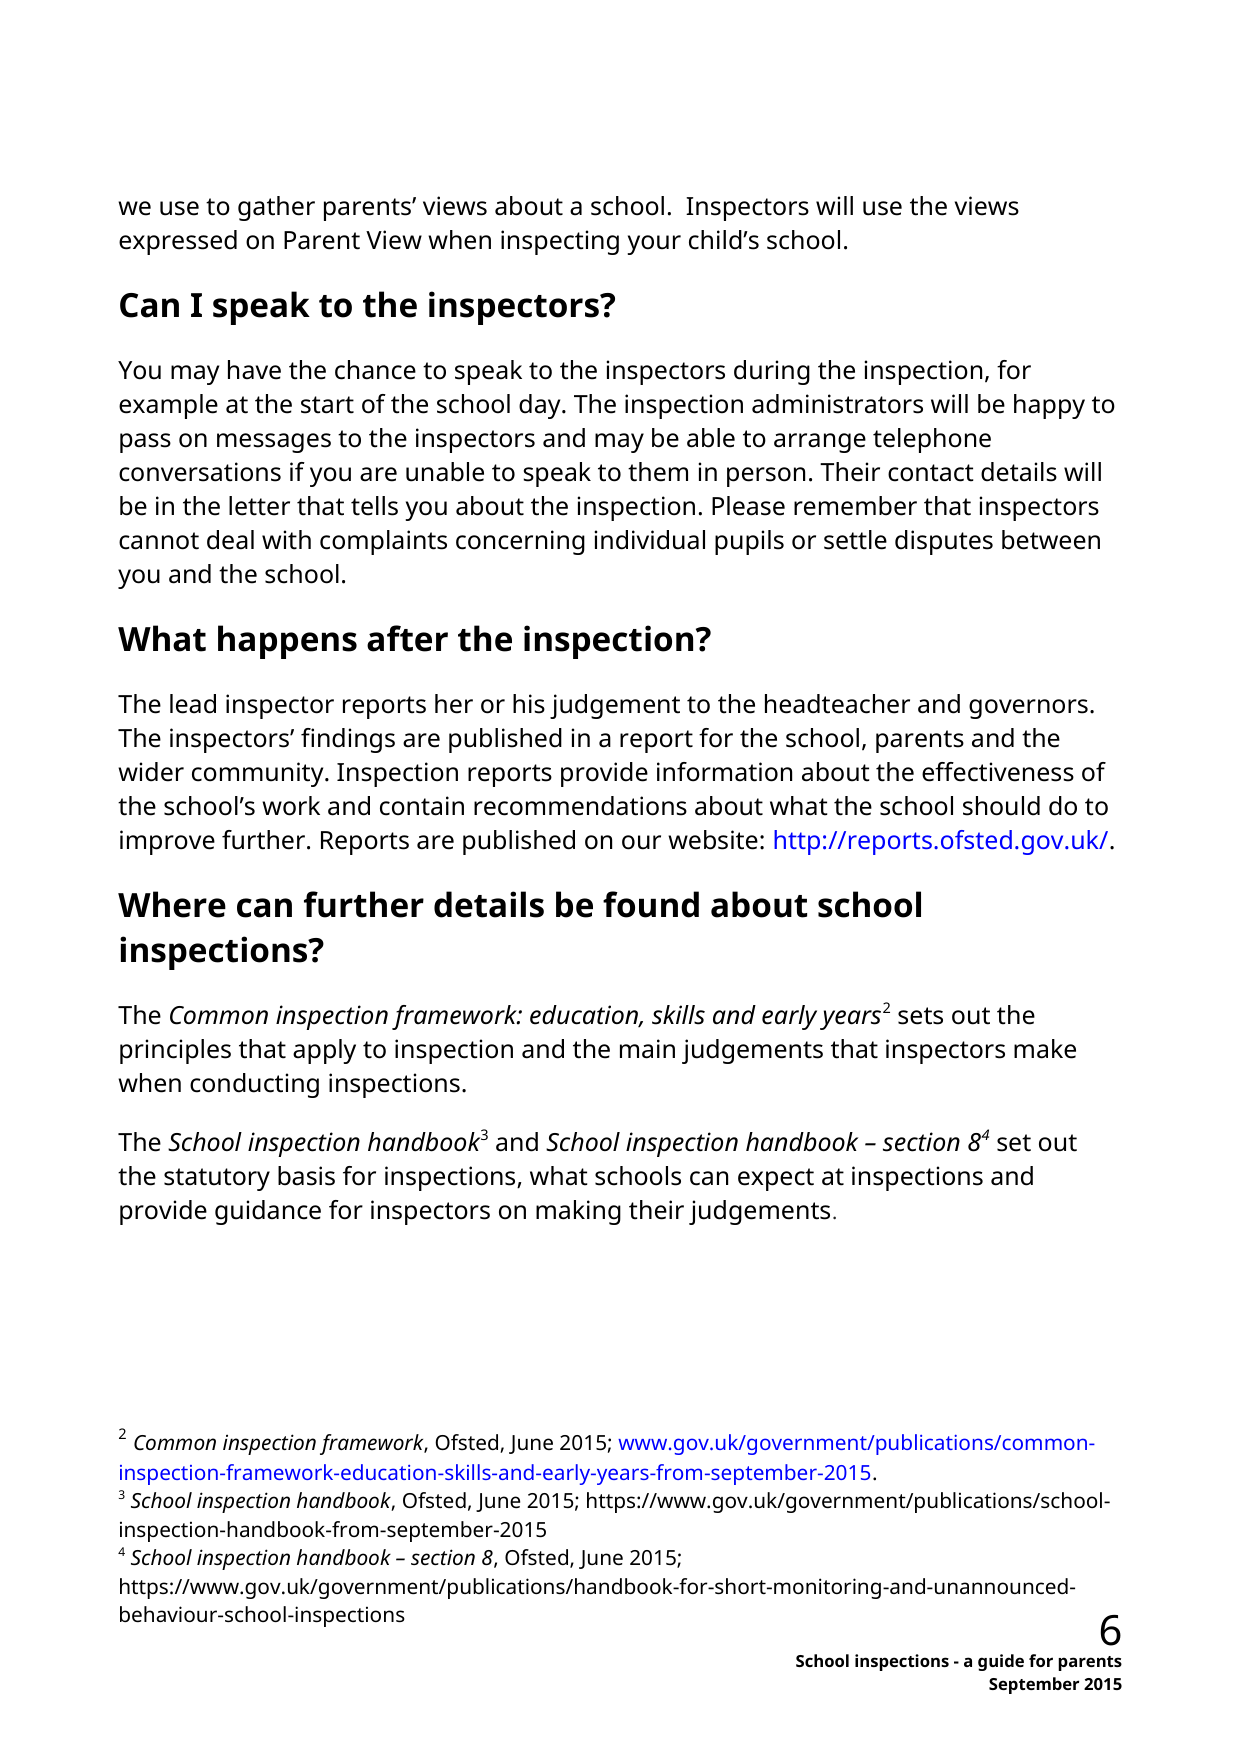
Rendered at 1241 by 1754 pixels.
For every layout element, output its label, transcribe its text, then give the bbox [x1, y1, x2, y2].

text You may have the chance to speak to the inspectors during the inspection, for example at the start of the school day. The inspection administrators will be happy to pass on messages to the inspectors and may be able to arrange telephone conversations if you are unable to speak to them in person. Their contact details will be in the letter that tells you about the inspection. Please remember that inspectors cannot deal with complaints concerning individual pupils or settle disputes between you and the school. [118, 352, 1122, 591]
subtitle Can I speak to the inspectors? [118, 282, 1122, 327]
text The School inspection handbook and School inspection handbook – section 8 set out the statutory basis for inspections, what schools can expect at inspections and provide guidance for inspectors on making their judgements. [118, 1125, 1122, 1227]
text Where can further details be found about school inspections? [118, 882, 1122, 972]
text The Common inspection framework: education, skills and early years sets out the principles that apply to inspection and the main judgements that inspectors make when conducting inspections. [118, 997, 1122, 1100]
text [118, 189, 1122, 257]
text The lead inspector reports her or his judgement to the headteacher and governors. The inspectors’ findings are published in a report for the school, parents and the wider community. Inspection reports provide information about the effectiveness of the school’s work and contain recommendations about what the school should do to improve further. Reports are published on our website: . [118, 686, 1122, 857]
subtitle What happens after the inspection? [118, 616, 1122, 661]
